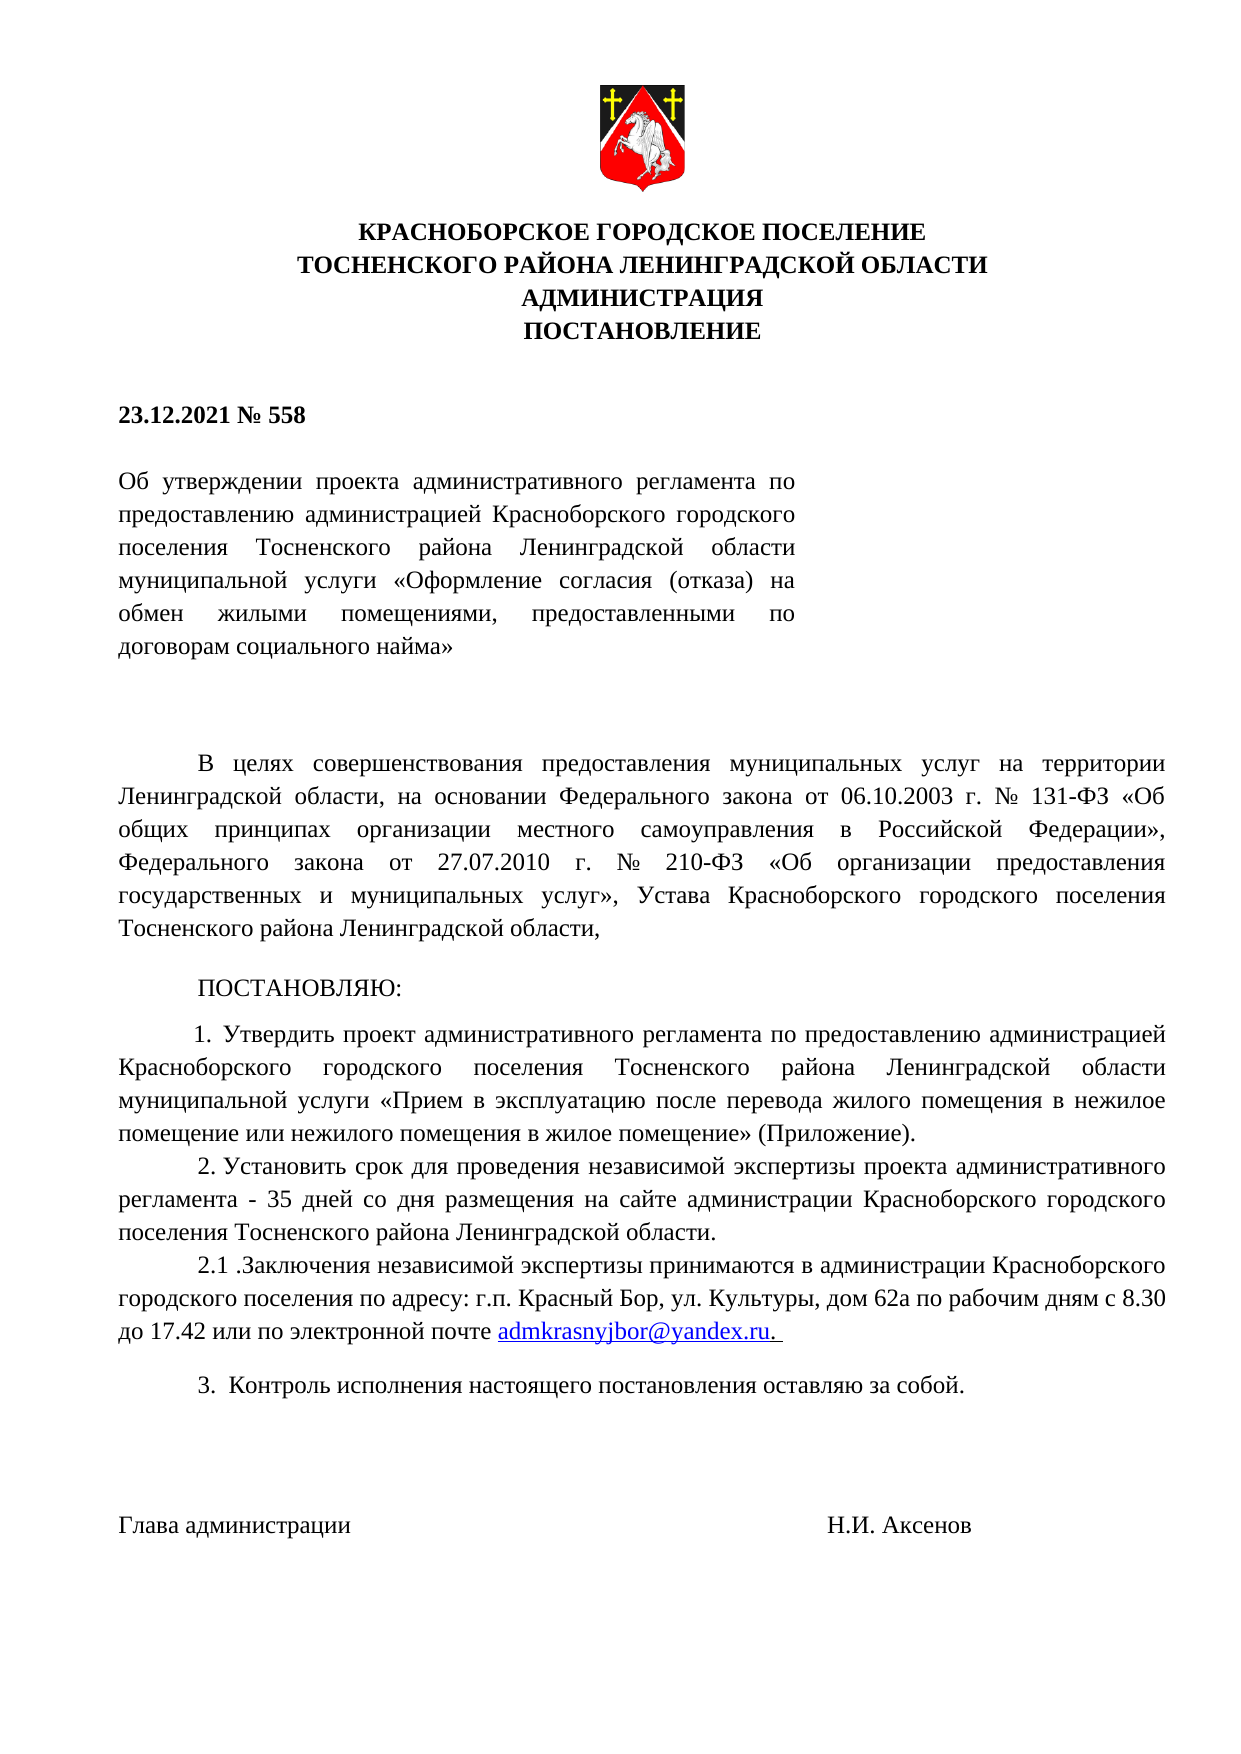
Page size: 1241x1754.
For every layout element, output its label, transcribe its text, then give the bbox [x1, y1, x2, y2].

picture [600, 85, 685, 192]
list Установить срок для проведения независимой экспертизы проекта административного регламента - 35 дней со дня размещения на сайте администрации Красноборского городского поселения Тосненского района Ленинградской области. [118, 1151, 1167, 1246]
text В целях совершенствования предоставления муниципальных услуг на территории Ленинградской области, на основании Федерального закона от 06.10.2003 г. № 131-ФЗ «Об общих принципах организации местного самоуправления в Российской Федерации», Федерального закона от 27.07.2010 г. № 210-ФЗ «Об организации предоставления государственных и муниципальных услуг», Устава Красноборского городского поселения Тосненского района Ленинградской области, [118, 748, 1167, 942]
text Об утверждении проекта административного регламента по предоставлению администрацией Красноборского городского поселения Тосненского района Ленинградской области муниципальной услуги «Оформление согласия (отказа) на обмен жилыми помещениями, предоставленными по договорам социального найма» [118, 466, 796, 659]
list Контроль исполнения настоящего постановления оставляю за собой. [118, 1370, 1167, 1398]
text КРАСНОБОРСКОЕ ГОРОДСКОЕ ПОСЕЛЕНИЕ ТОСНЕНСКОГО РАЙОНА ЛЕНИНГРАДСКОЙ ОБЛАСТИ [118, 217, 1167, 278]
list Утвердить проект административного регламента по предоставлению администрацией Красноборского городского поселения Тосненского района Ленинградской области муниципальной услуги «Прием в эксплуатацию после перевода жилого помещения в нежилое помещение или нежилого помещения в жилое помещение» (Приложение). [118, 1019, 1167, 1146]
text ПОСТАНОВЛЕНИЕ [118, 316, 1167, 344]
text Глава администрации Н.И. Аксенов [118, 1510, 1167, 1539]
text ПОСТАНОВЛЯЮ: [118, 973, 1167, 1002]
text 2.1 .Заключения независимой экспертизы принимаются в администрации Красноборского городского поселения по адресу: г.п. Красный Бор, ул. Культуры, дом 62а по рабочим дням с 8.30 до 17.42 или по электронной почте admkrasnyjbor@yandex.ru. [118, 1250, 1167, 1344]
text АДМИНИСТРАЦИЯ [118, 283, 1167, 312]
text 23.12.2021 № 558 [118, 400, 1167, 428]
